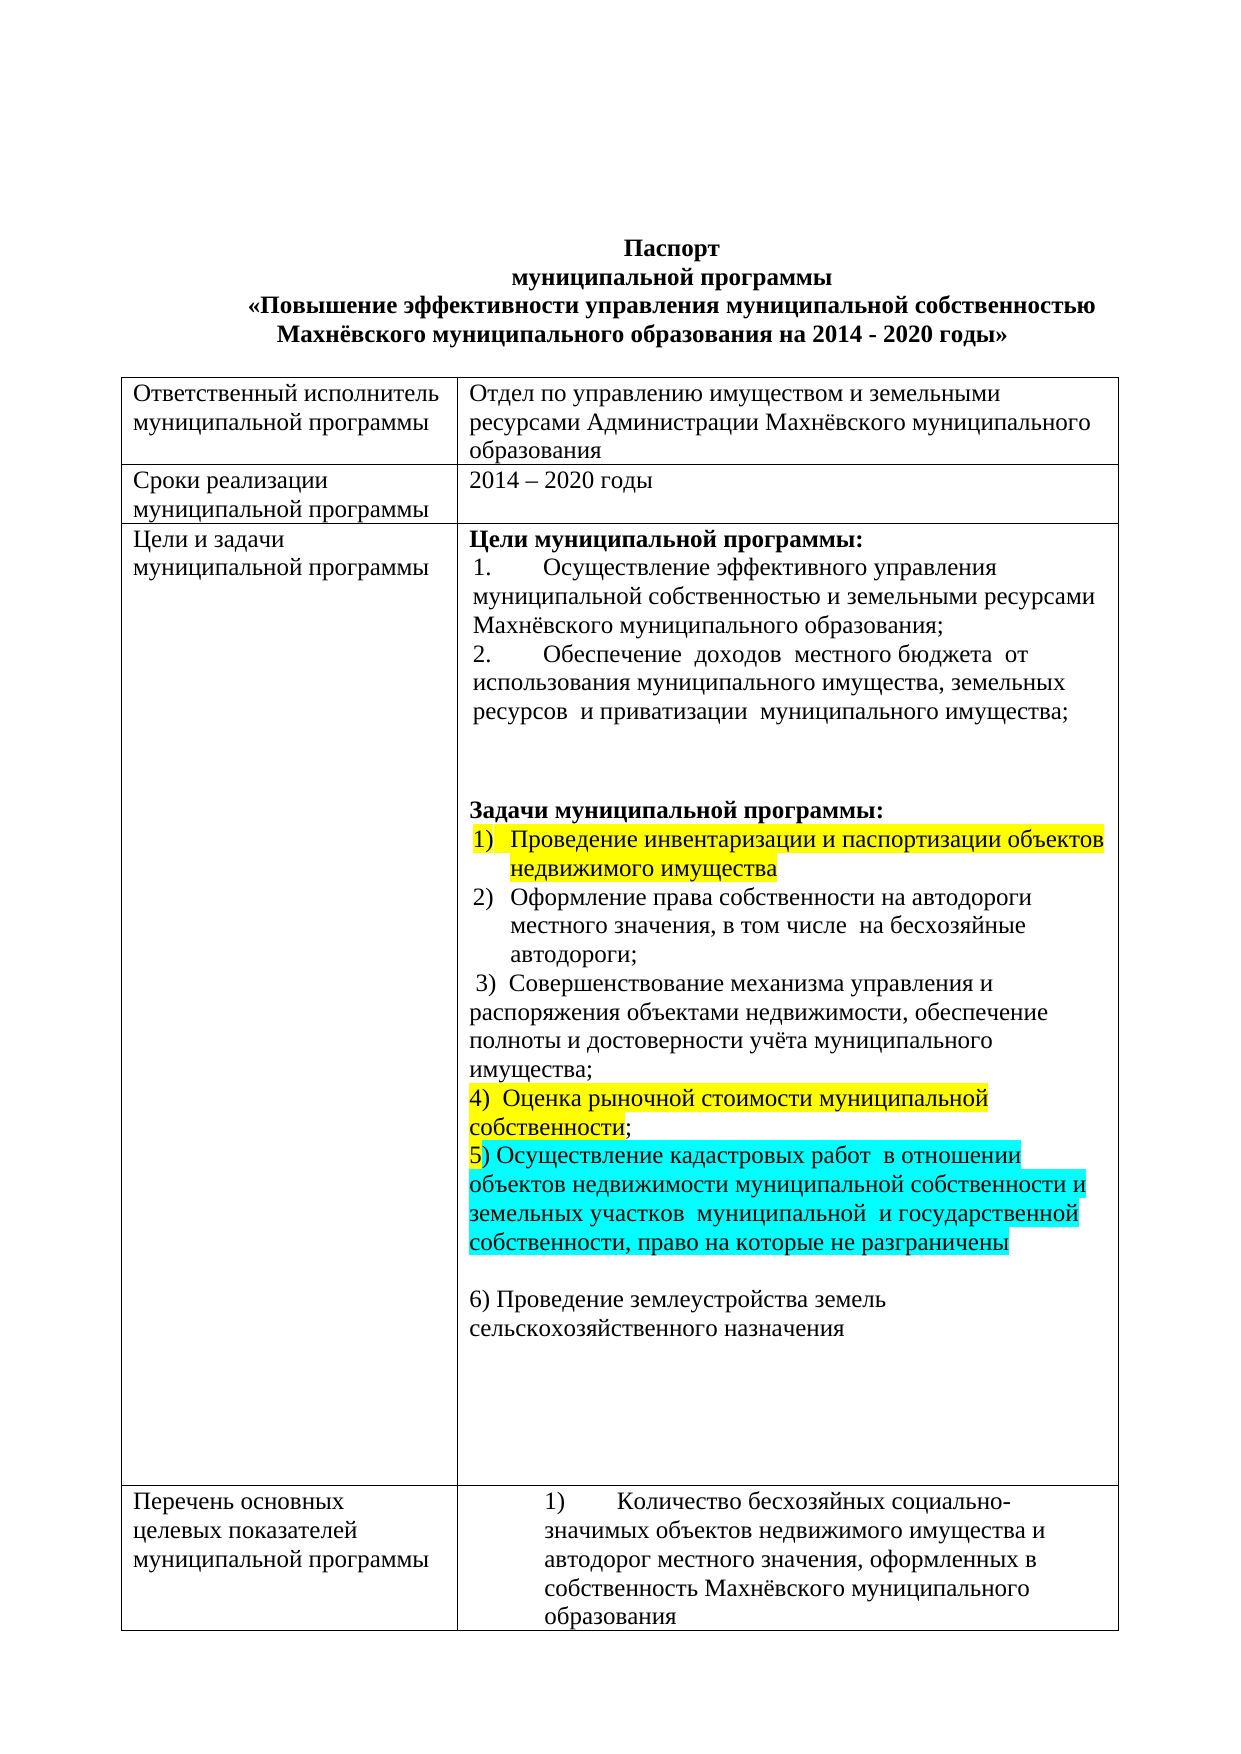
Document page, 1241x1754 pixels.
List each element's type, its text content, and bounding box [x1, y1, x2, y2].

table_cell Цели муниципальной программы: Осуществление эффективного управления муниципальной собственностью и земельными ресурсами Махнёвского муниципального образования; Обеспечение доходов местного бюджета от использования муниципального имущества, земельных ресурсов и приватизации муниципального имущества; Задачи муниципальной программы: Проведение инвентаризации и паспортизации объектов недвижимого имущества Оформление права собственности на автодороги местного значения, в том числе на бесхозяйные автодороги; 3) Совершенствование механизма управления и распоряжения объектами недвижимости, обеспечение полноты и достоверности учёта муниципального имущества; 4) Оценка рыночной стоимости муниципальной собственности; 5) Осуществление кадастровых работ в отношении объектов недвижимости муниципальной собственности и земельных участков муниципальной и государственной собственности, право на которые не разграничены 6) Проведение землеустройства земель сельскохозяйственного назначения [458, 524, 1118, 1485]
text Паспорт [133, 233, 1152, 262]
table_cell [458, 1486, 1118, 1630]
table_header Ответственный исполнитель муниципальной программы [122, 378, 457, 464]
table_cell Цели и задачи муниципальной программы [122, 524, 457, 1485]
table_header Отдел по управлению имуществом и земельными ресурсами Администрации Махнёвского муниципального образования [458, 378, 1118, 464]
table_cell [122, 1486, 457, 1630]
table_cell 2014 – 2020 годы [458, 465, 1118, 523]
text «Повышение эффективности управления муниципальной собственностью Махнёвского муниципального образования на 2014 - 2020 годы» [133, 291, 1152, 348]
text муниципальной программы [133, 262, 1152, 291]
table_cell Сроки реализации муниципальной программы [122, 465, 457, 523]
